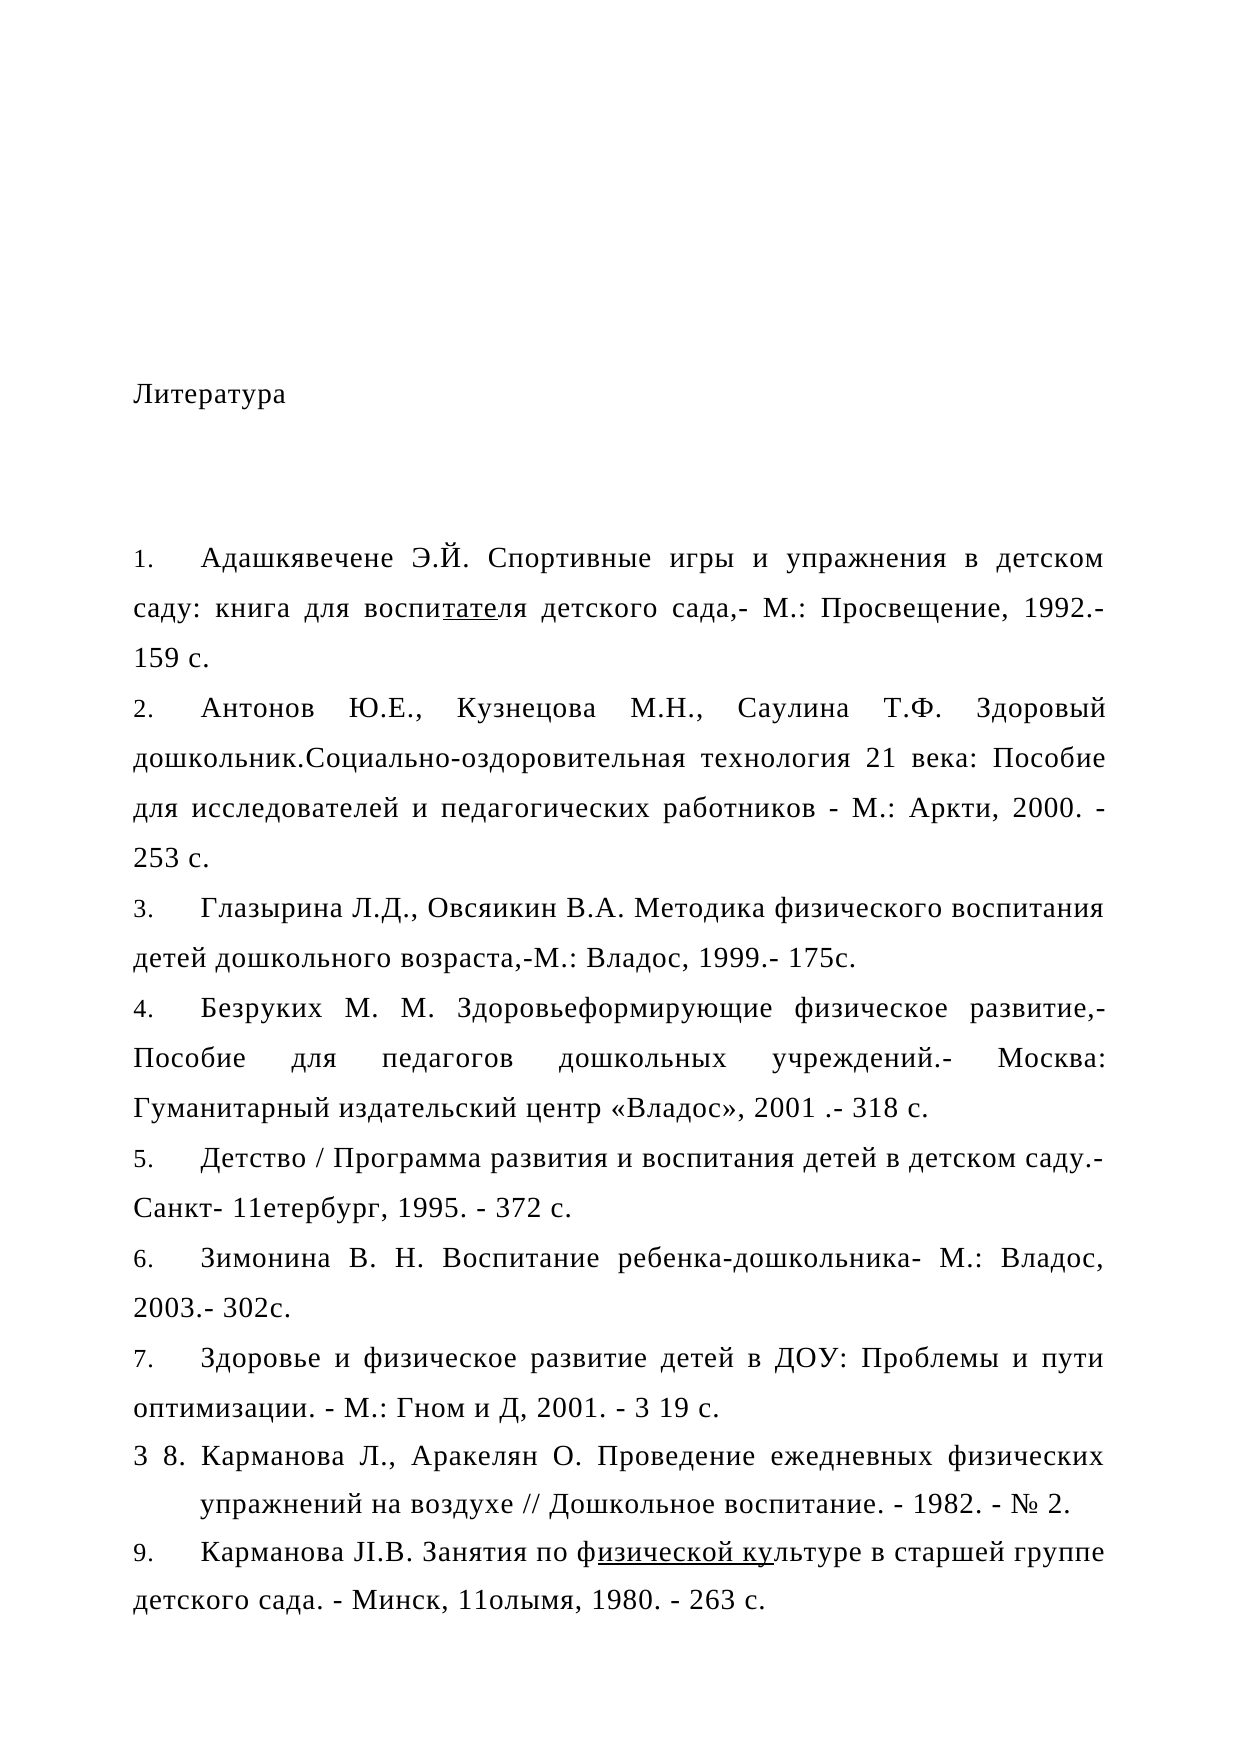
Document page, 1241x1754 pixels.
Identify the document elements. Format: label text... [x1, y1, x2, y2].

list Антонов Ю.Е., Кузнецова М.Н., Саулина Т.Ф. Здоровый дошкольник.Социально-оздоровительная технология 21 века: Пособие для исследователей и педагогических работников - М.: Аркти, 2000. - 253 с. [133, 677, 1107, 877]
list Безруких М. М. Здоровьеформирующие физическое развитие,- Пособие для педагогов дошкольных учреждений.- Москва: Гуманитарный издательский центр «Владос», 2001 .- 318 с. [133, 977, 1107, 1127]
list Адашкявечене Э.Й. Спортивные игры и упражнения в детском саду: книга для воспитателя детского сада,- М.: Просвещение, 1992.- 159 с. [133, 527, 1105, 677]
list Детство / Программа развития и воспитания детей в детском саду.- Санкт- 11етербург, 1995. - 372 с. [133, 1127, 1105, 1227]
text 3 8. Карманова Л., Аракелян О. Проведение ежедневных физических упражнений на воздухе // Дошкольное воспитание. - 1982. - № 2. [133, 1427, 1105, 1523]
list Карманова JI.B. Занятия по физической культуре в старшей группе детского сада. - Минск, 11олымя, 1980. - 263 с. [133, 1523, 1105, 1619]
list Здоровье и физическое развитие детей в ДОУ: Проблемы и пути оптимизации. - М.: Гном и Д, 2001. - 3 19 с. [133, 1327, 1105, 1427]
list Зимонина В. Н. Воспитание ребенка-дошкольника- М.: Владос, 2003.- 302с. [133, 1227, 1105, 1327]
text Литература [133, 376, 1103, 409]
list Глазырина Л.Д., Овсяикин В.А. Методика физического воспитания детей дошкольного возраста,-М.: Владос, 1999.- 175с. [133, 877, 1105, 977]
